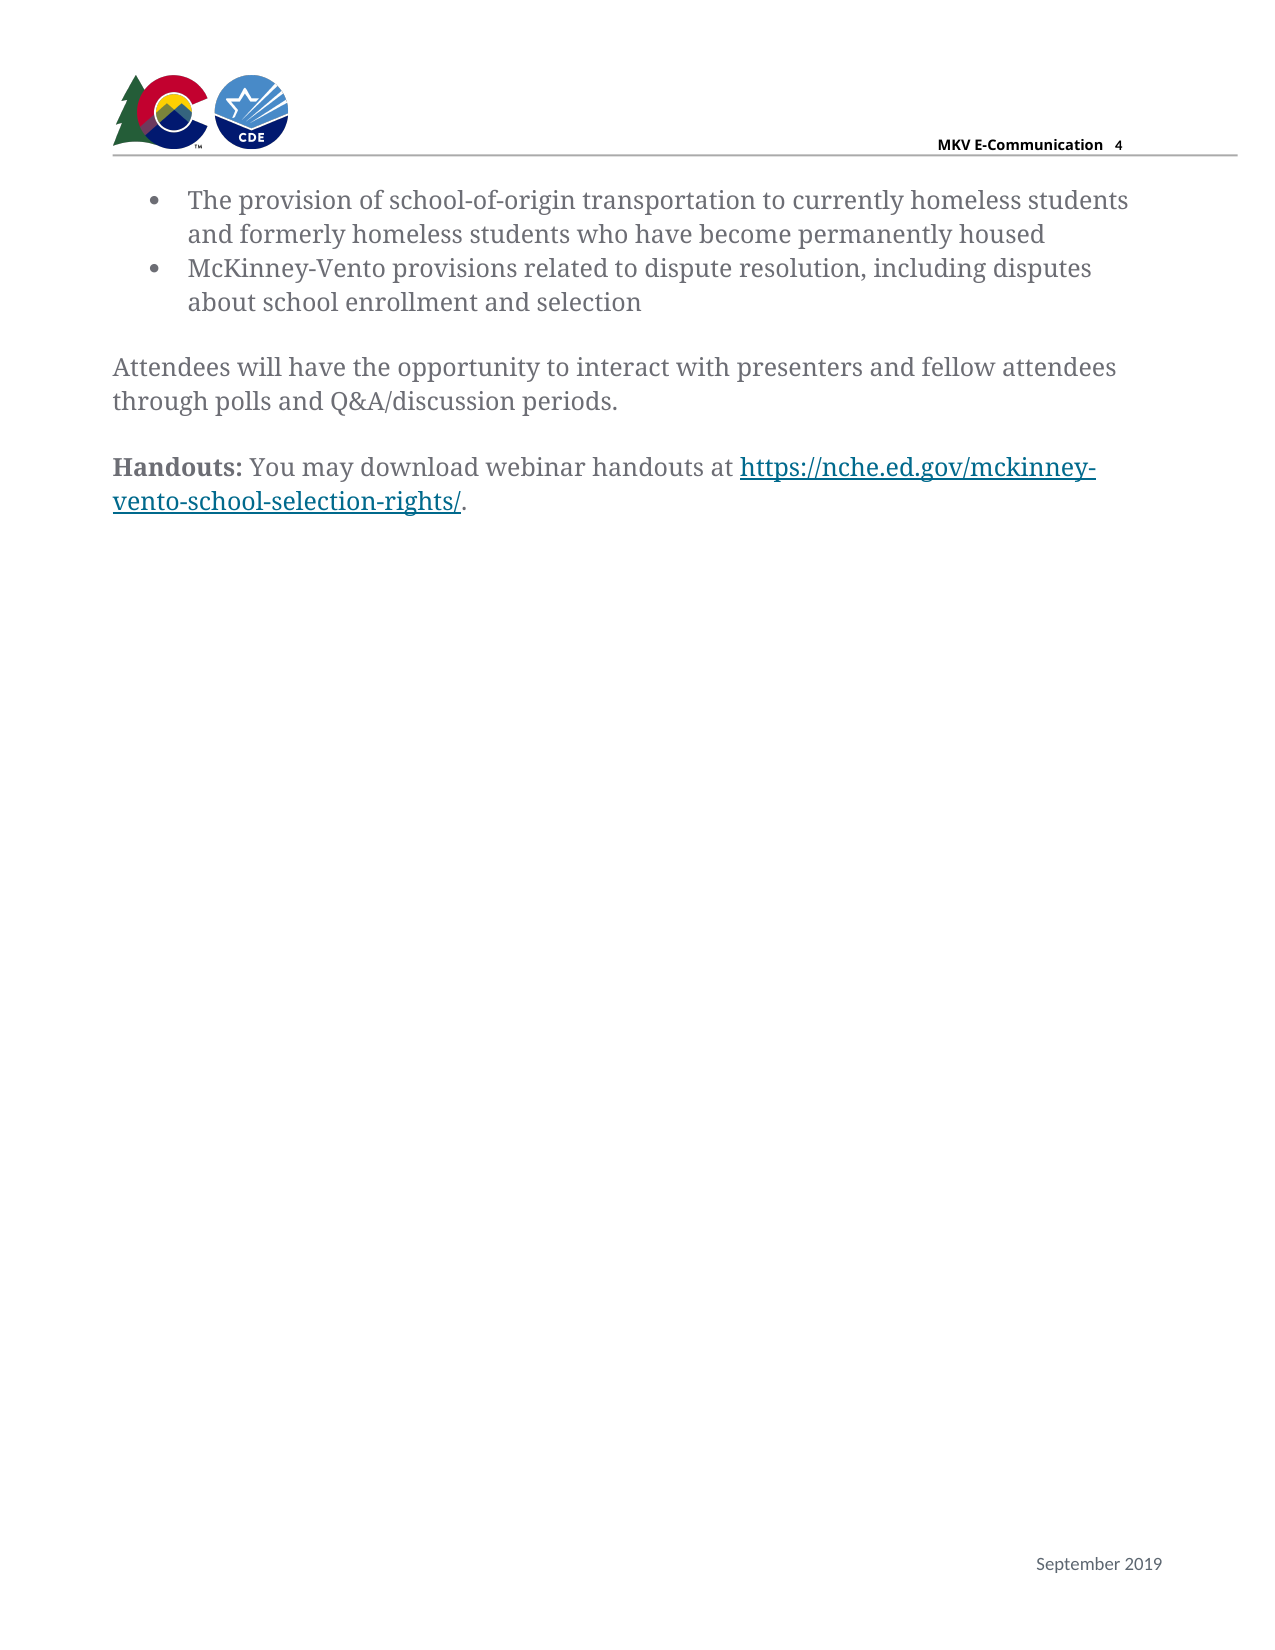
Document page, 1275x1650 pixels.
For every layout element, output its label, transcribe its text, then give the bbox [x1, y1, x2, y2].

picture [112, 75, 289, 150]
list The provision of school-of-origin transportation to currently homeless students and formerly homeless students who have become permanently housed [150, 182, 1162, 250]
text Attendees will have the opportunity to interact with presenters and fellow attendees through polls and Q&A/discussion periods. [112, 350, 1162, 418]
text Handouts: You may download webinar handouts at https://nche.ed.gov/mckinney-vento-school-selection-rights/. [112, 449, 1162, 517]
list McKinney-Vento provisions related to dispute resolution, including disputes about school enrollment and selection [150, 250, 1162, 318]
